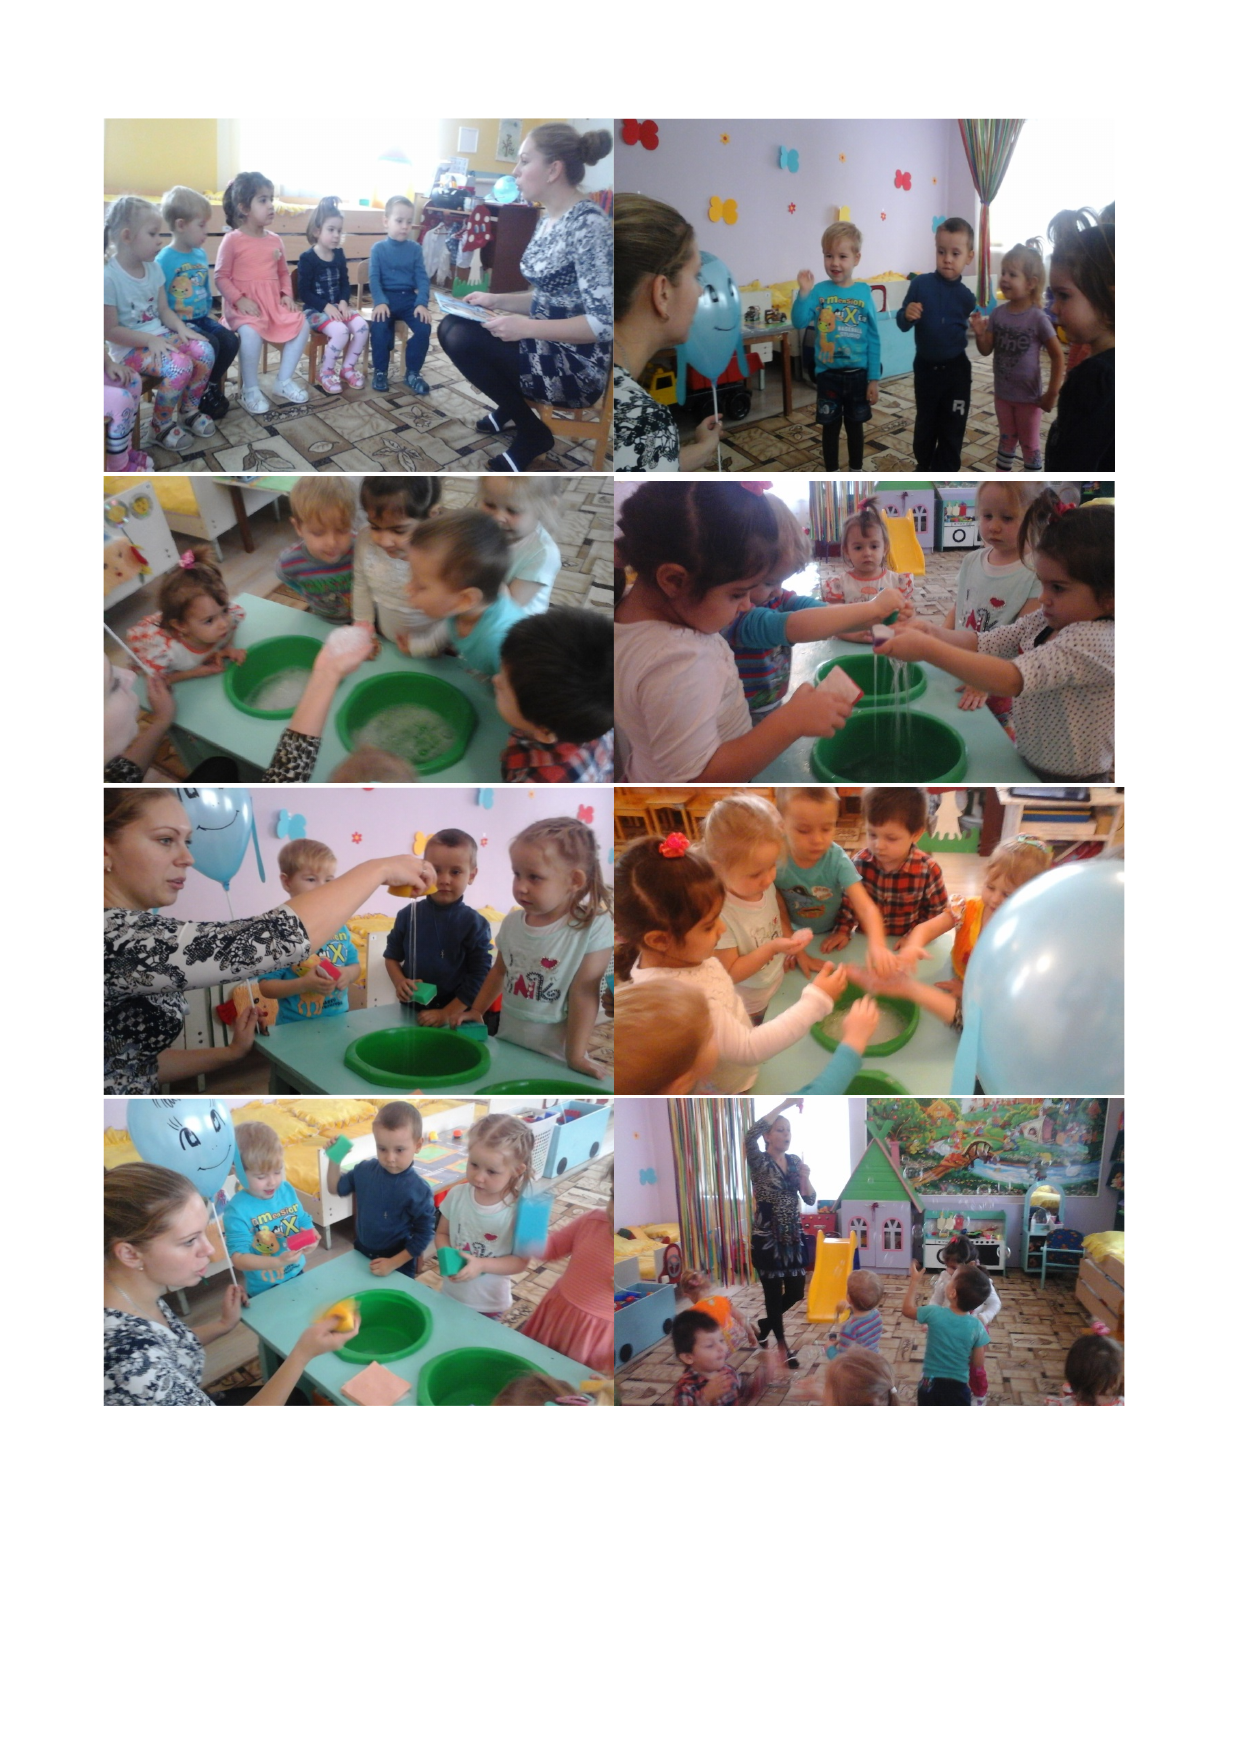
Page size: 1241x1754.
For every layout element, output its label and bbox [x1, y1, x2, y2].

picture [614, 119, 1114, 472]
picture [104, 1098, 1125, 1406]
picture [104, 119, 613, 472]
picture [103, 476, 1115, 783]
picture [104, 787, 1125, 1095]
